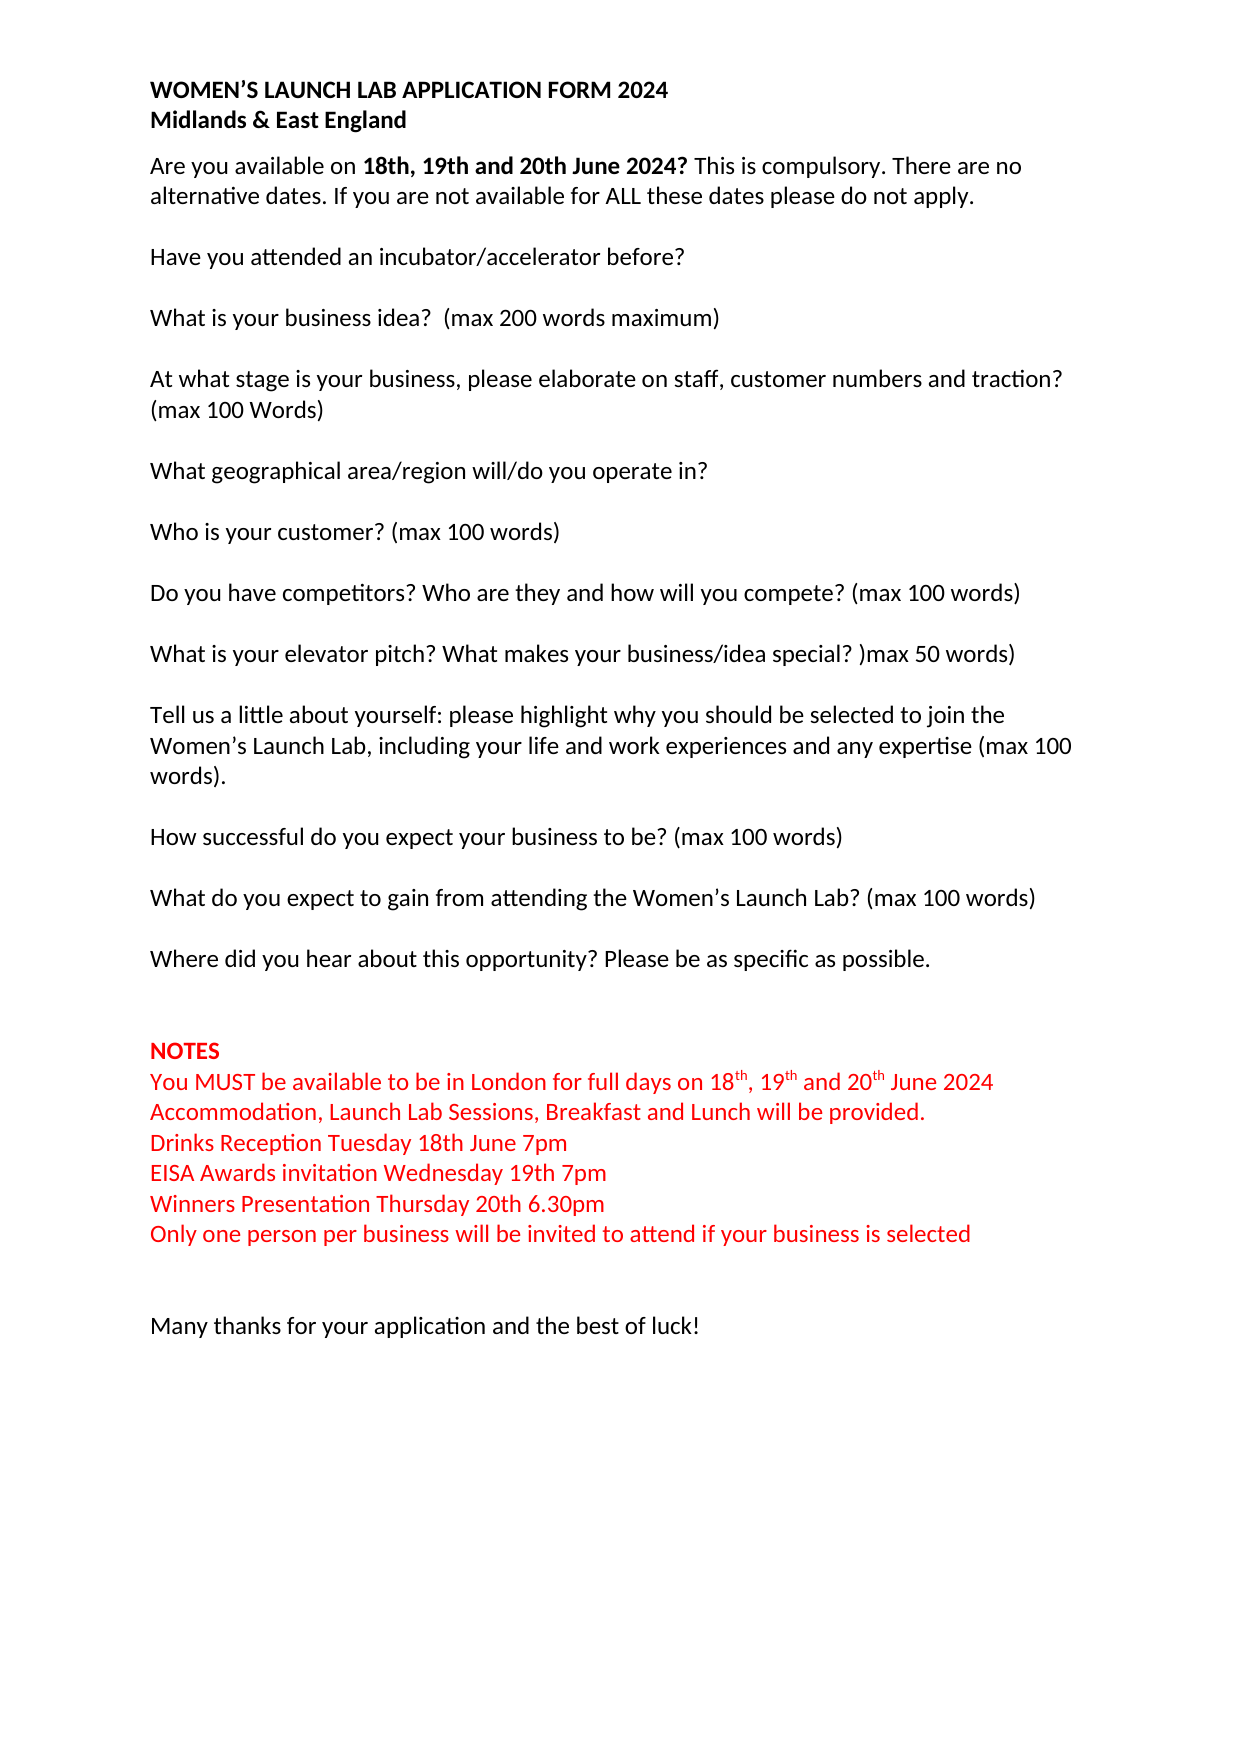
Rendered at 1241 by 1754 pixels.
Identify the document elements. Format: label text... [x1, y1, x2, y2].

text Tell us a little about yourself: please highlight why you should be selected to join the Women’s Launch Lab, including your life and work experiences and any expertise (max 100 words). [150, 699, 1090, 791]
text What geographical area/region will/do you operate in? [150, 455, 1090, 486]
text Winners Presentation Thursday 20th 6.30pm [150, 1188, 1090, 1218]
text Are you available on 18th, 19th and 20th June 2024? This is compulsory. There are no alternative dates. If you are not available for ALL these dates please do not apply. [150, 150, 1090, 211]
text Accommodation, Launch Lab Sessions, Breakfast and Lunch will be provided. [150, 1096, 1090, 1127]
text Only one person per business will be invited to attend if your business is selected [150, 1218, 1090, 1249]
text What is your business idea? (max 200 words maximum) [150, 303, 1090, 333]
text How successful do you expect your business to be? (max 100 words) [150, 821, 1090, 852]
text Have you attended an incubator/accelerator before? [150, 242, 1090, 272]
text Drinks Reception Tuesday 18th June 7pm [150, 1127, 1090, 1157]
text What is your elevator pitch? What makes your business/idea special? )max 50 words) [150, 638, 1090, 669]
text Where did you hear about this opportunity? Please be as specific as possible. [150, 943, 1090, 974]
text What do you expect to gain from attending the Women’s Launch Lab? (max 100 words) [150, 882, 1090, 913]
text At what stage is your business, please elaborate on staff, customer numbers and traction? (max 100 Words) [150, 364, 1090, 425]
text Who is your customer? (max 100 words) [150, 516, 1090, 547]
text NOTES [150, 1035, 1090, 1066]
text EISA Awards invitation Wednesday 19th 7pm [150, 1157, 1090, 1188]
text Do you have competitors? Who are they and how will you compete? (max 100 words) [150, 577, 1090, 608]
text Many thanks for your application and the best of luck! [150, 1310, 1090, 1340]
text You MUST be available to be in London for full days on 18th, 19th and 20th June 2024 [150, 1066, 1090, 1096]
